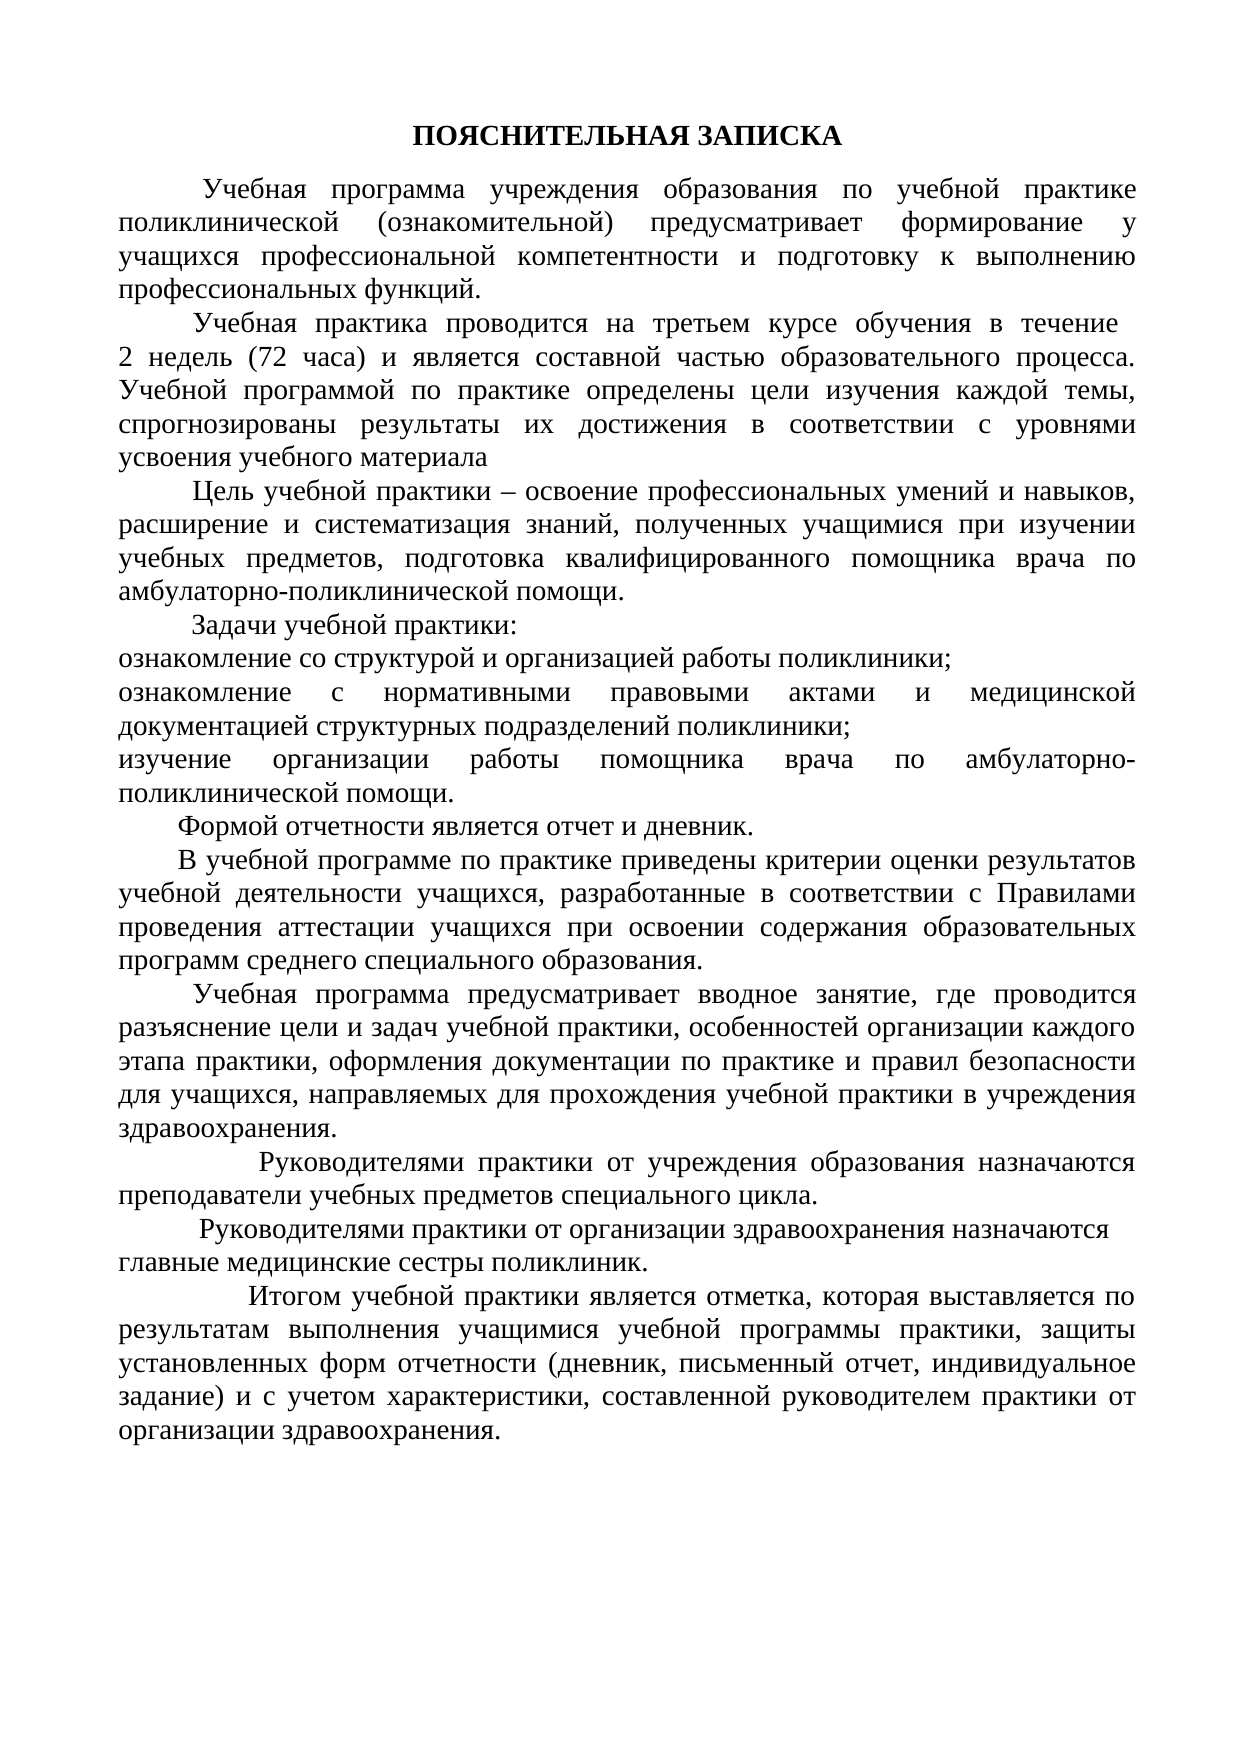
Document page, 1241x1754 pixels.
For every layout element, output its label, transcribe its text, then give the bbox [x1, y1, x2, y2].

text изучение организации работы помощника врача по амбулаторно-поликлинической помощи. [118, 741, 1137, 808]
text Руководителями практики от учреждения образования назначаются преподаватели учебных предметов специального цикла. [118, 1144, 1137, 1211]
text ознакомление с нормативными правовыми актами и медицинской документацией структурных подразделений поликлиники; [118, 674, 1137, 741]
text В учебной программе по практике приведены критерии оценки результатов учебной деятельности учащихся, разработанные в соответствии с Правилами проведения аттестации учащихся при освоении содержания образовательных программ среднего специального образования. [118, 842, 1137, 976]
text Формой отчетности является отчет и дневник. [118, 808, 1137, 842]
text Итогом учебной практики является отметка, которая выставляется по результатам выполнения учащимися учебной программы практики, защиты установленных форм отчетности (дневник, письменный отчет, индивидуальное задание) и с учетом характеристики, составленной руководителем практики от организации здравоохранения. [118, 1278, 1137, 1446]
text Руководителями практики от организации здравоохранения назначаются [133, 1211, 1137, 1244]
text главные медицинские сестры поликлиник. [118, 1244, 1137, 1278]
text Учебная практика проводится на третьем курсе обучения в течение 2 недель (72 часа) и является составной частью образовательного процесса. Учебной программой по практике определены цели изучения каждой темы, спрогнозированы результаты их достижения в соответствии с уровнями усвоения учебного материала [118, 305, 1137, 473]
text Цель учебной практики – освоение профессиональных умений и навыков, расширение и систематизация знаний, полученных учащимися при изучении учебных предметов, подготовка квалифицированного помощника врача по амбулаторно-поликлинической помощи. [118, 473, 1137, 607]
text Задачи учебной практики: [118, 607, 1137, 641]
text ознакомление со структурой и организацией работы поликлиники; [118, 641, 1137, 674]
text ПОЯСНИТЕЛЬНАЯ ЗАПИСКА [118, 118, 1137, 152]
text Учебная программа учреждения образования по учебной практике поликлинической (ознакомительной) предусматривает формирование у учащихся профессиональной компетентности и подготовку к выполнению профессиональных функций. [118, 171, 1137, 305]
text Учебная программа предусматривает вводное занятие, где проводится разъяснение цели и задач учебной практики, особенностей организации каждого этапа практики, оформления документации по практике и правил безопасности для учащихся, направляемых для прохождения учебной практики в учреждения здравоохранения. [118, 976, 1137, 1144]
